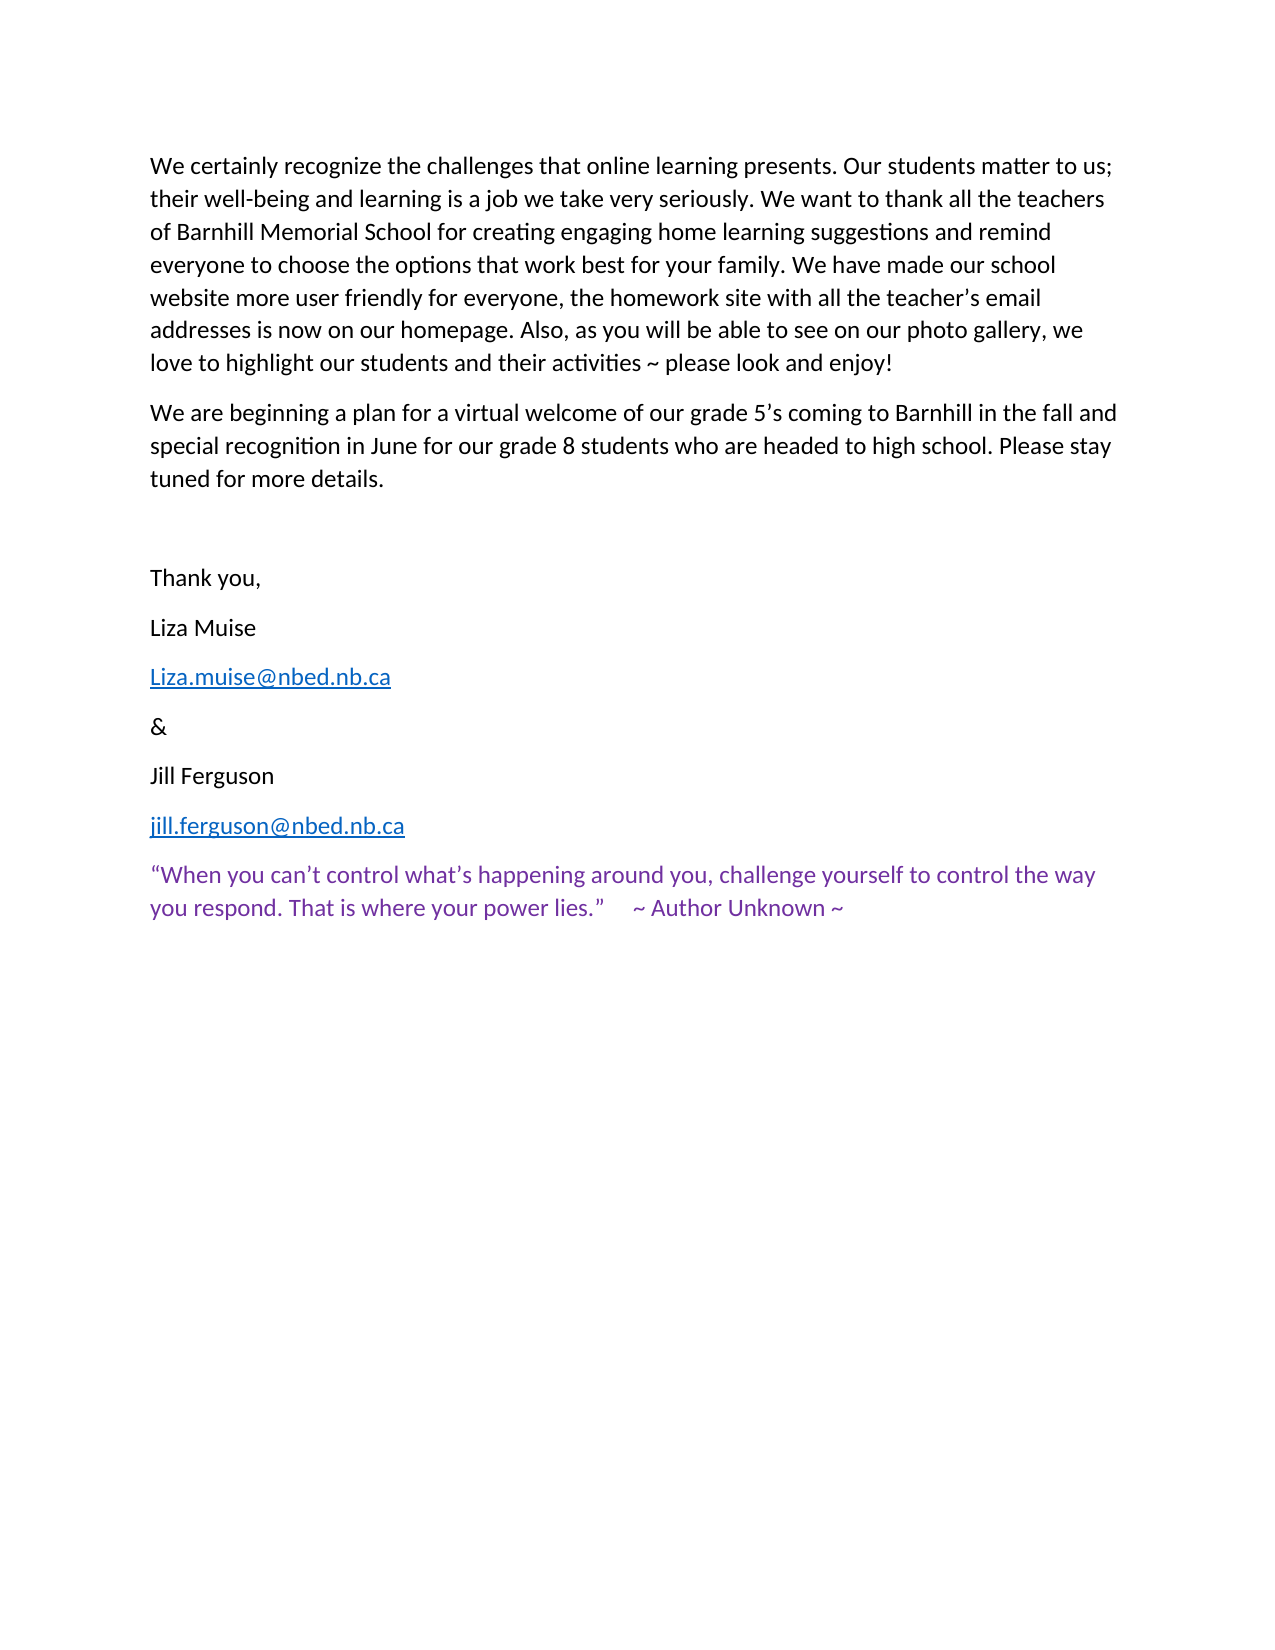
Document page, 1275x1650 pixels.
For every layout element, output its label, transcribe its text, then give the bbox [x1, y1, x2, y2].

text & [150, 711, 1125, 741]
text We certainly recognize the challenges that online learning presents. Our students matter to us; their well-being and learning is a job we take very seriously. We want to thank all the teachers of Barnhill Memorial School for creating engaging home learning suggestions and remind everyone to choose the options that work best for your family. We have made our school website more user friendly for everyone, the homework site with all the teacher’s email addresses is now on our homepage. Also, as you will be able to see on our photo gallery, we love to highlight our students and their activities ~ please look and enjoy! [150, 150, 1125, 378]
text Liza.muise@nbed.nb.ca [150, 661, 1125, 692]
text We are beginning a plan for a virtual welcome of our grade 5’s coming to Barnhill in the fall and special recognition in June for our grade 8 students who are headed to high school. Please stay tuned for more details. [150, 397, 1125, 493]
text “When you can’t control what’s happening around you, challenge yourself to control the way you respond. That is where your power lies.” ~ Author Unknown ~ [150, 859, 1125, 923]
text Thank you, [150, 562, 1125, 593]
text jill.ferguson@nbed.nb.ca [150, 810, 1125, 841]
text Jill Ferguson [150, 760, 1125, 791]
text Liza Muise [150, 612, 1125, 642]
